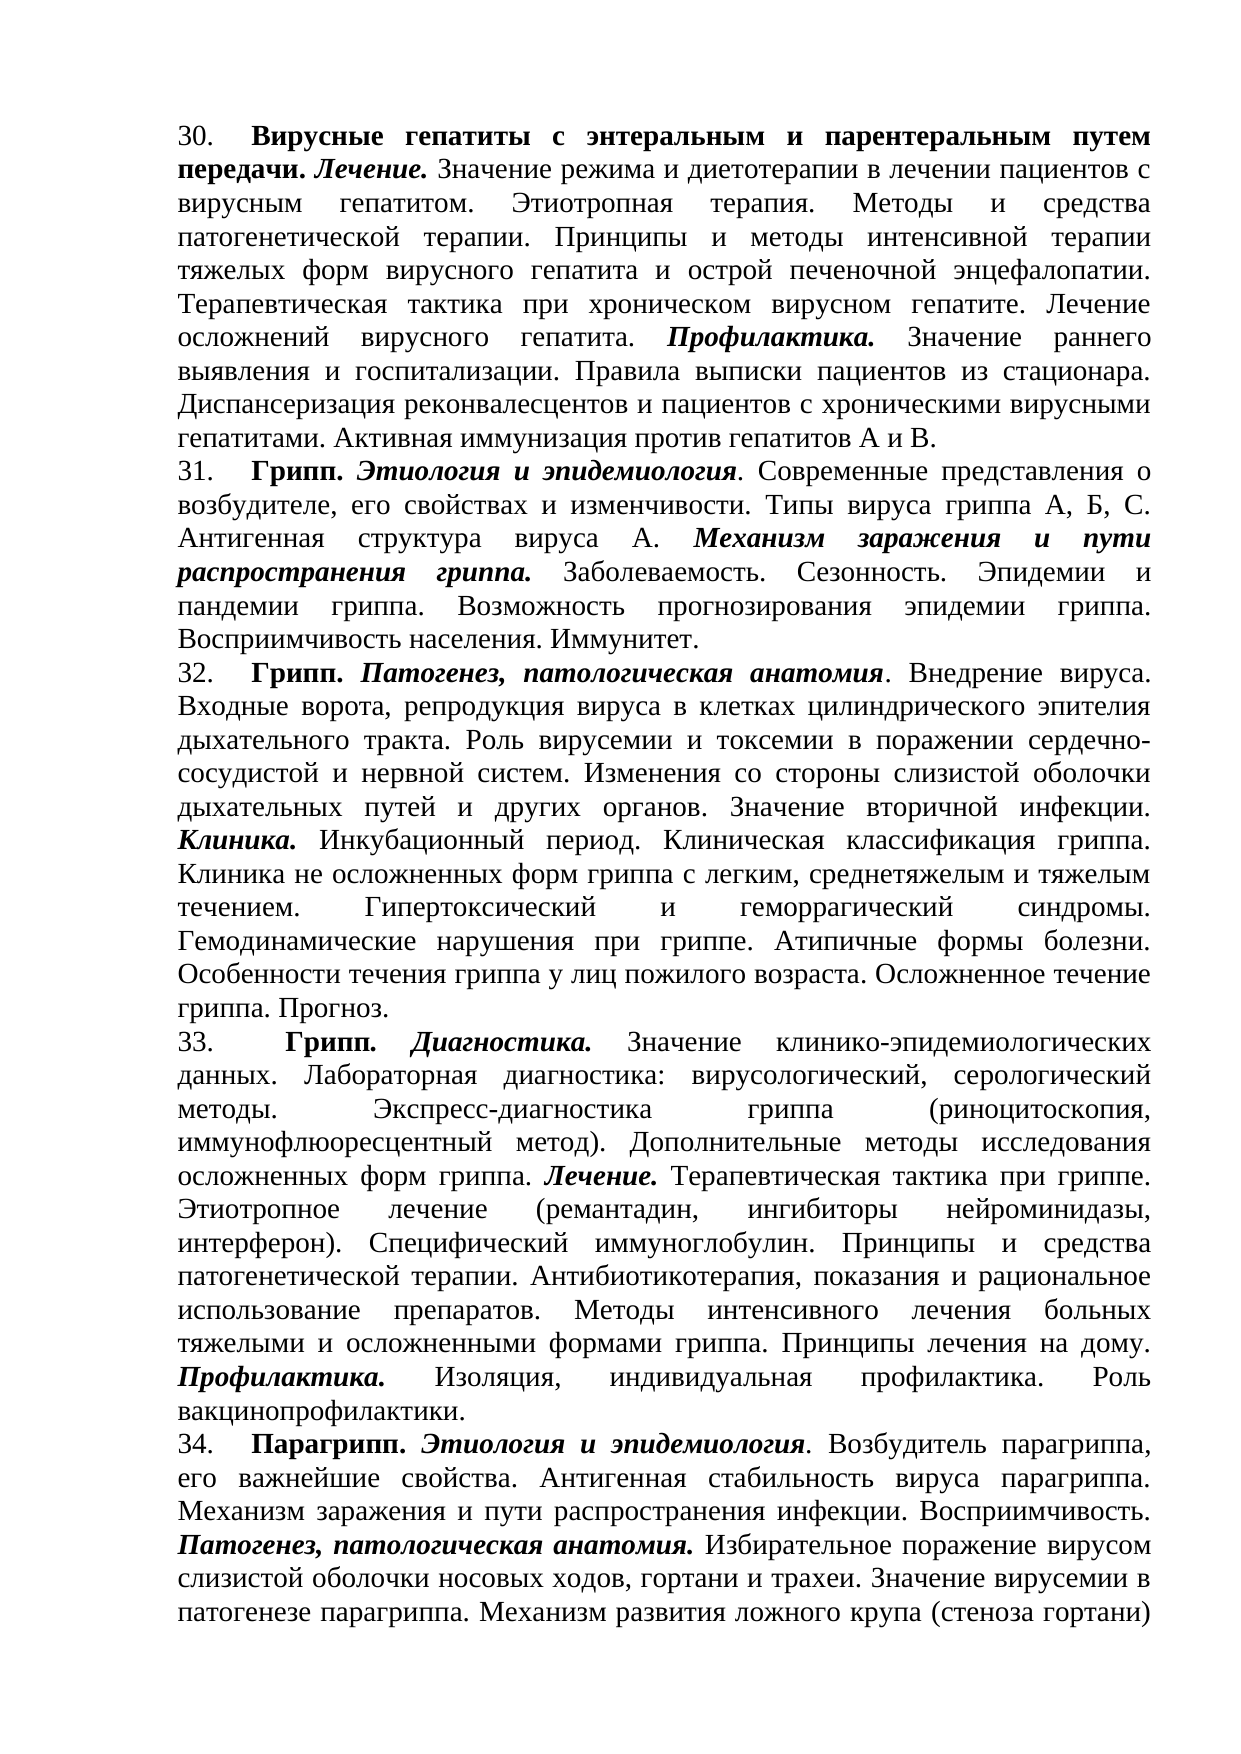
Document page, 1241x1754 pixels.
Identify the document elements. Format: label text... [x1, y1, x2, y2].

list Вирусные гепатиты с энтеральным и парентеральным путем передачи. Лечение. Значение режима и диетотерапии в лечении пациентов с вирусным гепатитом. Этиотропная терапия. Методы и средства патогенетической терапии. Принципы и методы интенсивной терапии тяжелых форм вирусного гепатита и острой печеночной энцефалопатии. Терапевтическая тактика при хроническом вирусном гепатите. Лечение осложнений вирусного гепатита. Профилактика. Значение раннего выявления и госпитализации. Правила выписки пациентов из стационара. Диспансеризация реконвалесцентов и пациентов с хроническими вирусными гепатитами. Активная иммунизация против гепатитов А и В. [177, 118, 1152, 453]
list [177, 1426, 1152, 1627]
list Грипп. Диагностика. Значение клинико-эпидемиологических данных. Лабораторная диагностика: вирусологический, серологический методы. Экспресс-диагностика гриппа (риноцитоскопия, иммунофлюоресцентный метод). Дополнительные методы исследования осложненных форм гриппа. Лечение. Терапевтическая тактика при гриппе. Этиотропное лечение (ремантадин, ингибиторы нейроминидазы, интерферон). Специфический иммуноглобулин. Принципы и средства патогенетической терапии. Антибиотикотерапия, показания и рациональное использование препаратов. Методы интенсивного лечения больных тяжелыми и осложненными формами гриппа. Принципы лечения на дому. Профилактика. Изоляция, индивидуальная профилактика. Роль вакцинопрофилактики. [177, 1024, 1152, 1426]
list Грипп. Патогенез, патологическая анатомия. Внедрение вируса. Входные ворота, репродукция вируса в клетках цилиндрического эпителия дыхательного тракта. Роль вирусемии и токсемии в поражении сердечно-сосудистой и нервной систем. Изменения со стороны слизистой оболочки дыхательных путей и других органов. Значение вторичной инфекции. Клиника. Инкубационный период. Клиническая классификация гриппа. Клиника не осложненных форм гриппа с легким, среднетяжелым и тяжелым течением. Гипертоксический и геморрагический синдромы. Гемодинамические нарушения при гриппе. Атипичные формы болезни. Особенности течения гриппа у лиц пожилого возраста. Осложненное течение гриппа. Прогноз. [177, 655, 1152, 1024]
list Грипп. Этиология и эпидемиология. Современные представления о возбудителе, его свойствах и изменчивости. Типы вируса гриппа А, Б, С. Антигенная cтруктуpa вируса А. Механизм заражения и пути распространения гриппа. Заболеваемость. Сезонность. Эпидемии и пандемии гриппа. Возможность прогнозирования эпидемии гриппа. Восприимчивость населения. Иммунитет. [177, 453, 1152, 655]
